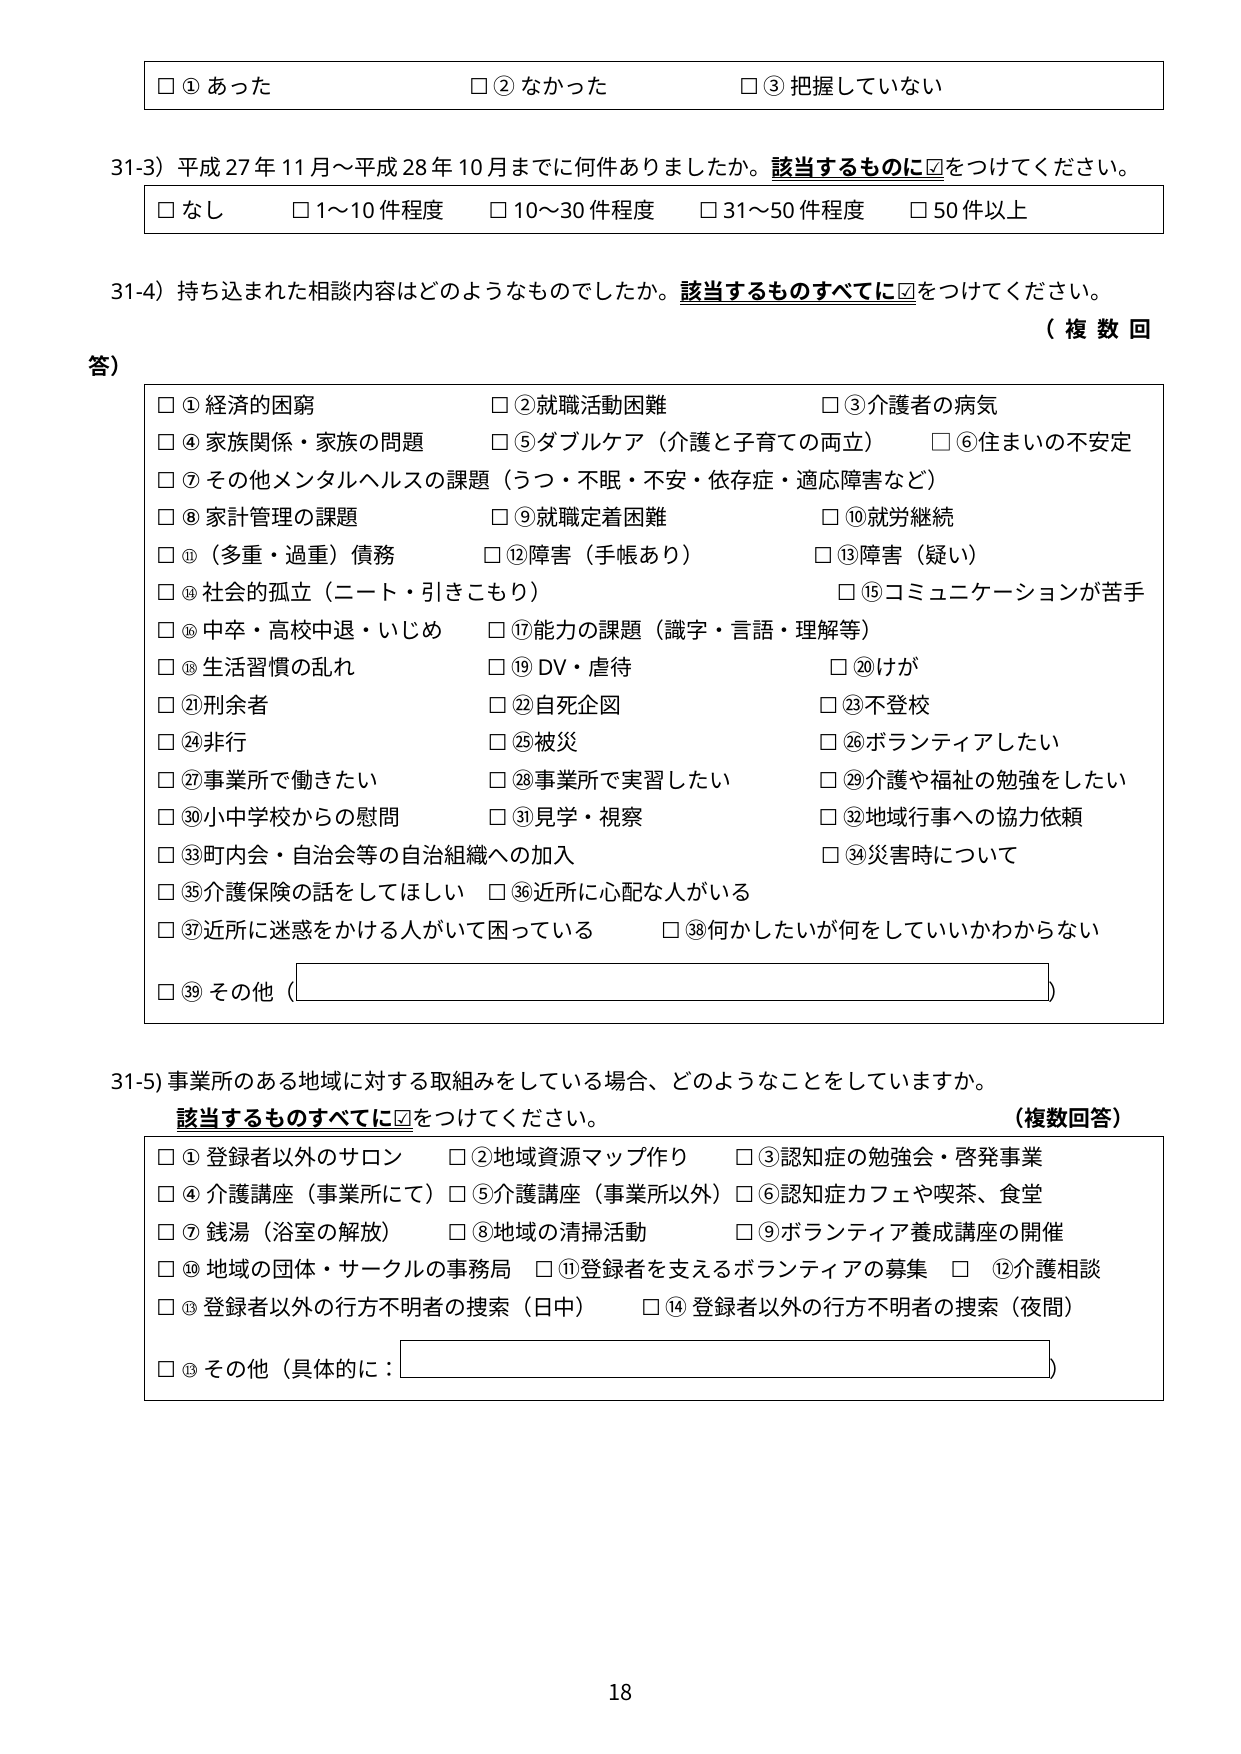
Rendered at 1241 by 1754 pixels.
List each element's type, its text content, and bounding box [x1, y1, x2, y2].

table_header なし 1～10件程度 10～30件程度 31～50件程度 50件以上 [145, 186, 1163, 233]
text 31-4）持ち込まれた相談内容はどのようなものでしたか。該当するものすべてに☑をつけてください。 [89, 271, 1152, 309]
text 31-5) 事業所のある地域に対する取組みをしている場合、どのようなことをしていますか。 [89, 1061, 1152, 1098]
table_header ① あった ② なかった ③ 把握していない [145, 62, 1163, 109]
text （複数回答） [89, 309, 1152, 384]
text 31-3）平成27年11月～平成28年10月までに何件ありましたか。該当するものに☑をつけてください。 [89, 147, 1152, 185]
text 該当するものすべてに☑をつけてください。 （複数回答） [89, 1098, 1152, 1136]
table_header ① 登録者以外のサロン ②地域資源マップ作り ③認知症の勉強会・啓発事業 ④ 介護講座（事業所にて） ⑤介護講座（事業所以外） ⑥認知症カフェや喫茶、食堂 ⑦ 銭湯（浴室の解放） ⑧地域の清掃活動 ⑨ボランティア養成講座の開催 ⑩ 地域の団体・サークルの事務局 ⑪登録者を支えるボランティアの募集 ⑫介護相談 ⑬ 登録者以外の行方不明者の捜索（日中） ⑭ 登録者以外の行方不明者の捜索（夜間） ⑬ その他（具体的に：） [145, 1137, 1163, 1399]
table_header ①経済的困窮 ②就職活動困難 ③介護者の病気 ④家族関係・家族の問題 ⑤ダブルケア（介護と子育ての両立） □ ⑥住まいの不安定 ⑦その他メンタルヘルスの課題（うつ・不眠・不安・依存症・適応障害など） ⑧家計管理の課題 ⑨就職定着困難 ⑩就労継続 ⑪（多重・過重）債務 ⑫障害（手帳あり） ⑬障害（疑い） ⑭社会的孤立（ニート・引きこもり） ⑮コミュニケーションが苦手 ⑯中卒・高校中退・いじめ ⑰能力の課題（識字・言語・理解等） ⑱生活習慣の乱れ ⑲DV・虐待 ⑳けが ㉑刑余者 ㉒自死企図 ㉓不登校 ㉔非行 ㉕被災 ㉖ボランティアしたい ㉗事業所で働きたい ㉘事業所で実習したい ㉙介護や福祉の勉強をしたい ㉚小中学校からの慰問 ㉛見学・視察 ㉜地域行事への協力依頼 ㉝町内会・自治会等の自治組織への加入 ㉞災害時について ㉟介護保険の話をしてほしい ㊱近所に心配な人がいる ㊲近所に迷惑をかける人がいて困っている ㊳何かしたいが何をしていいかわからない ㊴ その他（） [145, 385, 1163, 1022]
